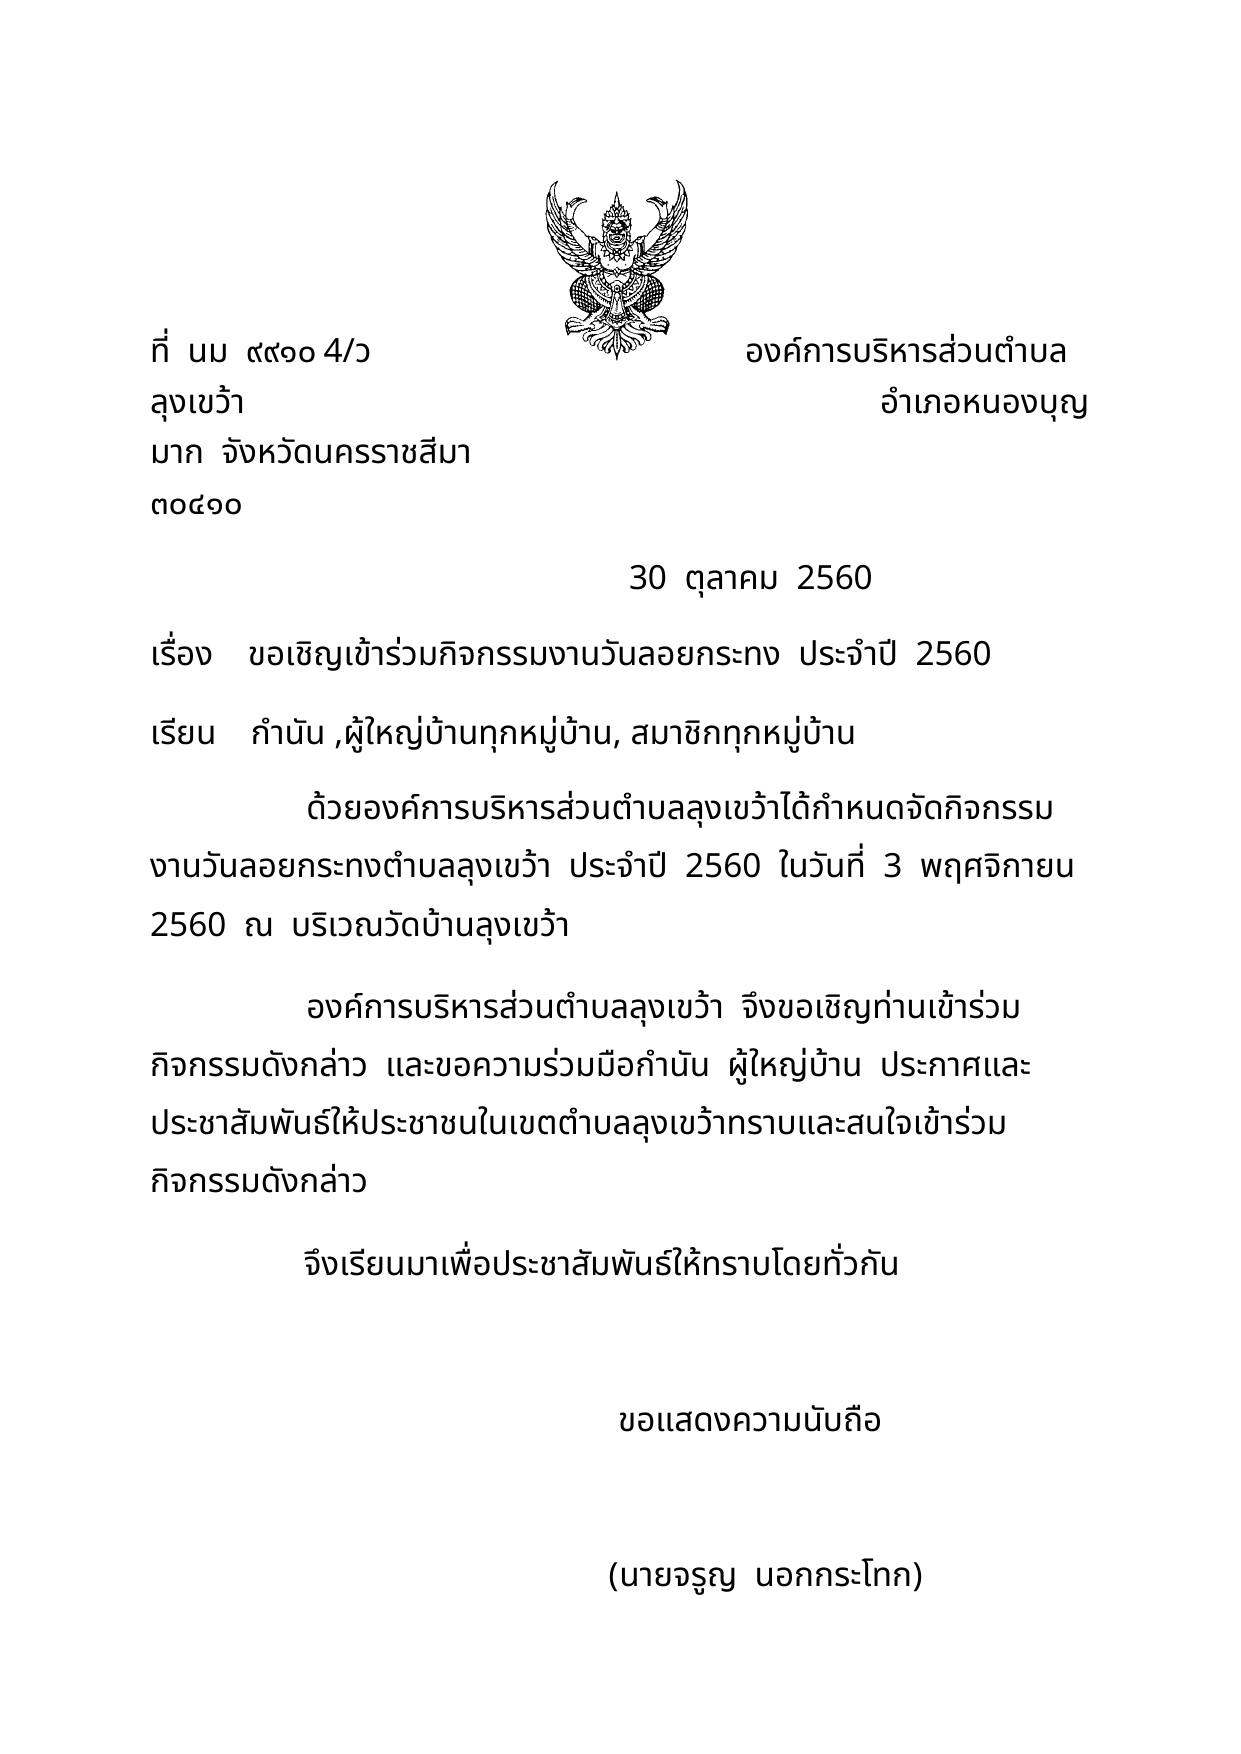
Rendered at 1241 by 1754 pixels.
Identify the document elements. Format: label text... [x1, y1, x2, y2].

text (นายจรูญ นอกกระโทก) [150, 1550, 1090, 1601]
text เรียน กำนัน ,ผู้ใหญ่บ้านทุกหมู่บ้าน, สมาชิกทุกหมู่บ้าน [150, 709, 1090, 759]
text เรื่อง ขอเชิญเข้าร่วมกิจกรรมงานวันลอยกระทง ประจำปี 2560 [150, 630, 1090, 680]
text ด้วยองค์การบริหารส่วนตำบลลุงเขว้าได้กำหนดจัดกิจกรรมงานวันลอยกระทงตำบลลุงเขว้า ประจำปี 2560 ในวันที่ 3 พฤศจิกายน 2560 ณ บริเวณวัดบ้านลุงเขว้า [150, 784, 1090, 951]
text องค์การบริหารส่วนตำบลลุงเขว้า จึงขอเชิญท่านเข้าร่วมกิจกรรมดังกล่าว และขอความร่วมมือกำนัน ผู้ใหญ่บ้าน ประกาศและประชาสัมพันธ์ให้ประชาชนในเขตตำบลลุงเขว้าทราบและสนใจเข้าร่วมกิจกรรมดังกล่าว [150, 983, 1090, 1208]
picture [539, 175, 693, 363]
text ที่ นม ๙๙๑๐4/ว องค์การบริหารส่วนตำบลลุงเขว้า อำเภอหนองบุญมาก จังหวัดนครราชสีมา ๓๐๔๑๐ [150, 175, 1090, 529]
text จึงเรียนมาเพื่อประชาสัมพันธ์ให้ทราบโดยทั่วกัน [252, 1240, 1090, 1291]
text 30 ตุลาคม 2560 [150, 554, 1090, 605]
text ขอแสดงความนับถือ [150, 1396, 1090, 1447]
